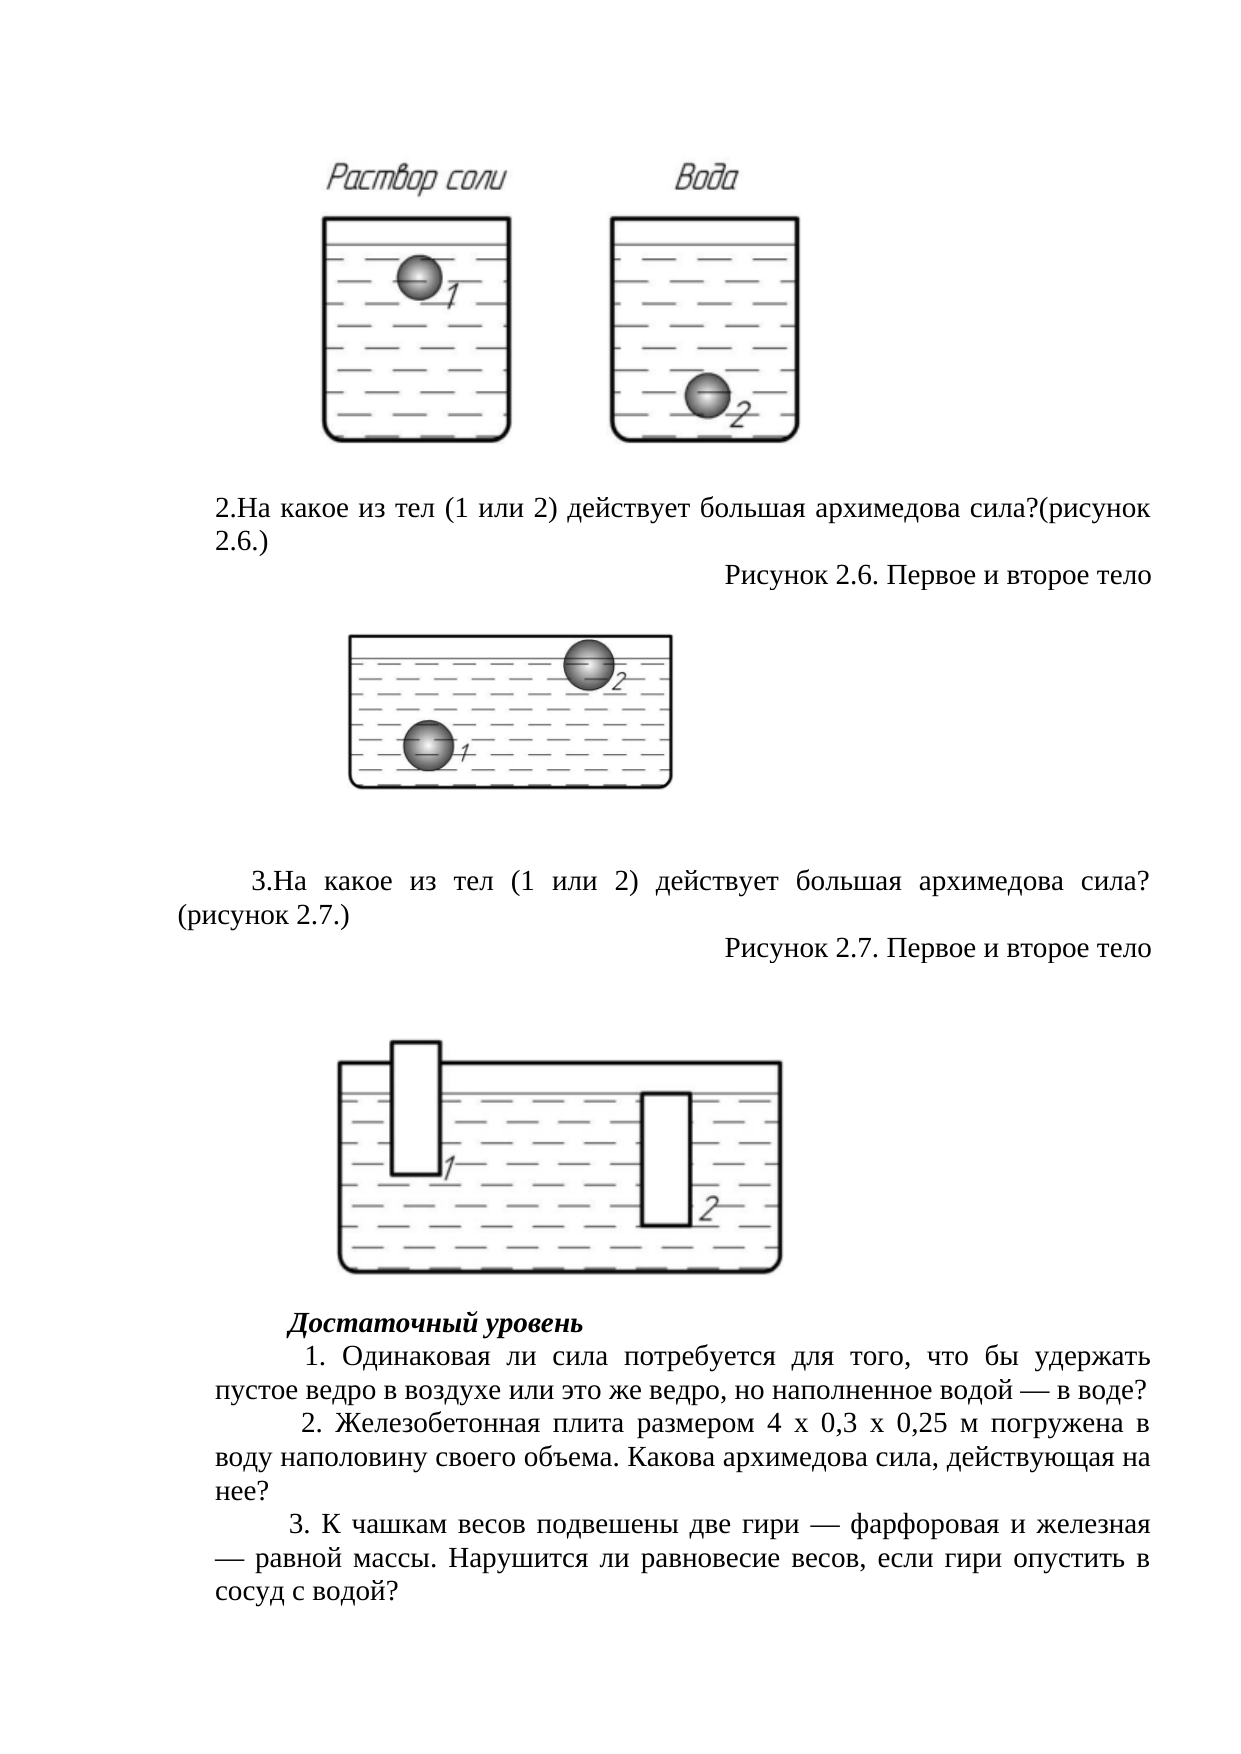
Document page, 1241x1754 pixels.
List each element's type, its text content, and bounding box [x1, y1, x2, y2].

picture [288, 118, 1241, 490]
text 1. Одинаковая ли сила потребуется для того, что бы удержать пустое ведро в воздухе или это же ведро, но наполненное водой — в воде? [215, 1338, 1152, 1406]
text 2. Железобетонная плита размером 4 х 0,3 х 0,25 м погружена в воду наполовину своего объема. Какова архимедова сила, действующая на нее? [215, 1406, 1152, 1506]
text 2.На какое из тел (1 или 2) действует большая архимедова сила?(рисунок 2.6.) [215, 490, 1152, 557]
text Достаточный уровень [215, 1305, 1152, 1338]
picture [288, 963, 1241, 1305]
picture [288, 590, 1109, 864]
text Рисунок 2.7. Первое и второе тело [215, 930, 1152, 964]
text 3.На какое из тел (1 или 2) действует большая архимедова сила? (рисунок 2.7.) [177, 863, 1152, 930]
text Рисунок 2.6. Первое и второе тело [215, 557, 1152, 591]
text 3. К чашкам весов подвешены две гири — фарфоровая и железная — равной массы. Нарушится ли равновесие весов, если гири опустить в сосуд с водой? [215, 1506, 1152, 1607]
